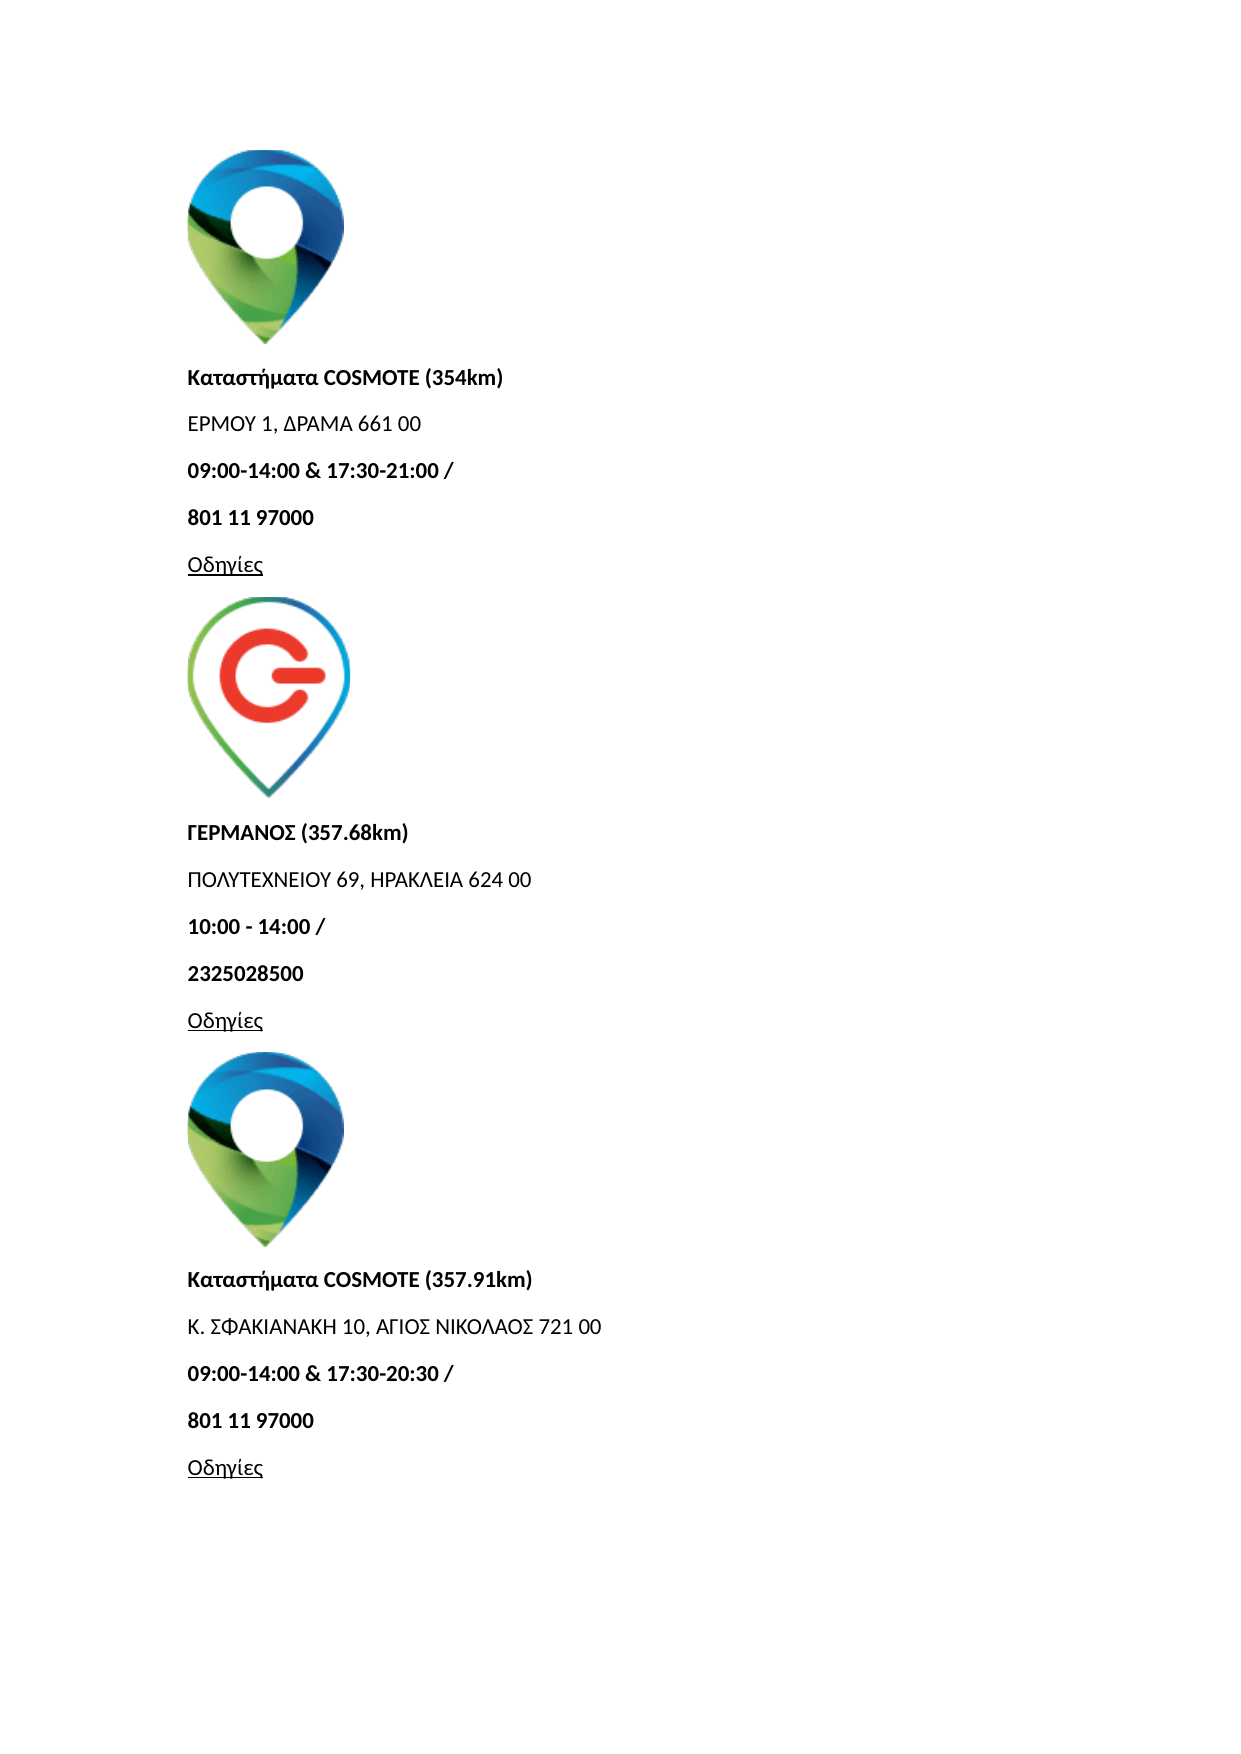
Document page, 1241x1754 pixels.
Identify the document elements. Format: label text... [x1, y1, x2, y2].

text ΓΕΡΜΑΝΟΣ (357.68km) [187, 818, 1053, 846]
text 09:00-14:00 & 17:30-21:00 / [187, 456, 1053, 484]
text 2325028500 [187, 959, 1053, 987]
text Οδηγίες [187, 1453, 1053, 1481]
text ΕΡΜΟΥ 1, ΔΡΑΜΑ 661 00 [187, 409, 1053, 437]
text Οδηγίες [187, 550, 1053, 578]
text Κ. ΣΦΑΚΙΑΝΑΚΗ 10, ΑΓΙΟΣ ΝΙΚΟΛΑΟΣ 721 00 [187, 1312, 1053, 1340]
picture [187, 1052, 344, 1247]
text 801 11 97000 [187, 1406, 1053, 1434]
text Οδηγίες [187, 1006, 1053, 1034]
picture [187, 597, 350, 800]
picture [187, 150, 344, 344]
text 09:00-14:00 & 17:30-20:30 / [187, 1359, 1053, 1387]
text 801 11 97000 [187, 503, 1053, 531]
text Καταστήματα COSMOTE (357.91km) [187, 1265, 1053, 1293]
text Καταστήματα COSMOTE (354km) [187, 363, 1053, 391]
text ΠΟΛΥΤΕΧΝΕΙΟΥ 69, ΗΡΑΚΛΕΙΑ 624 00 [187, 865, 1053, 893]
text 10:00 - 14:00 / [187, 912, 1053, 940]
